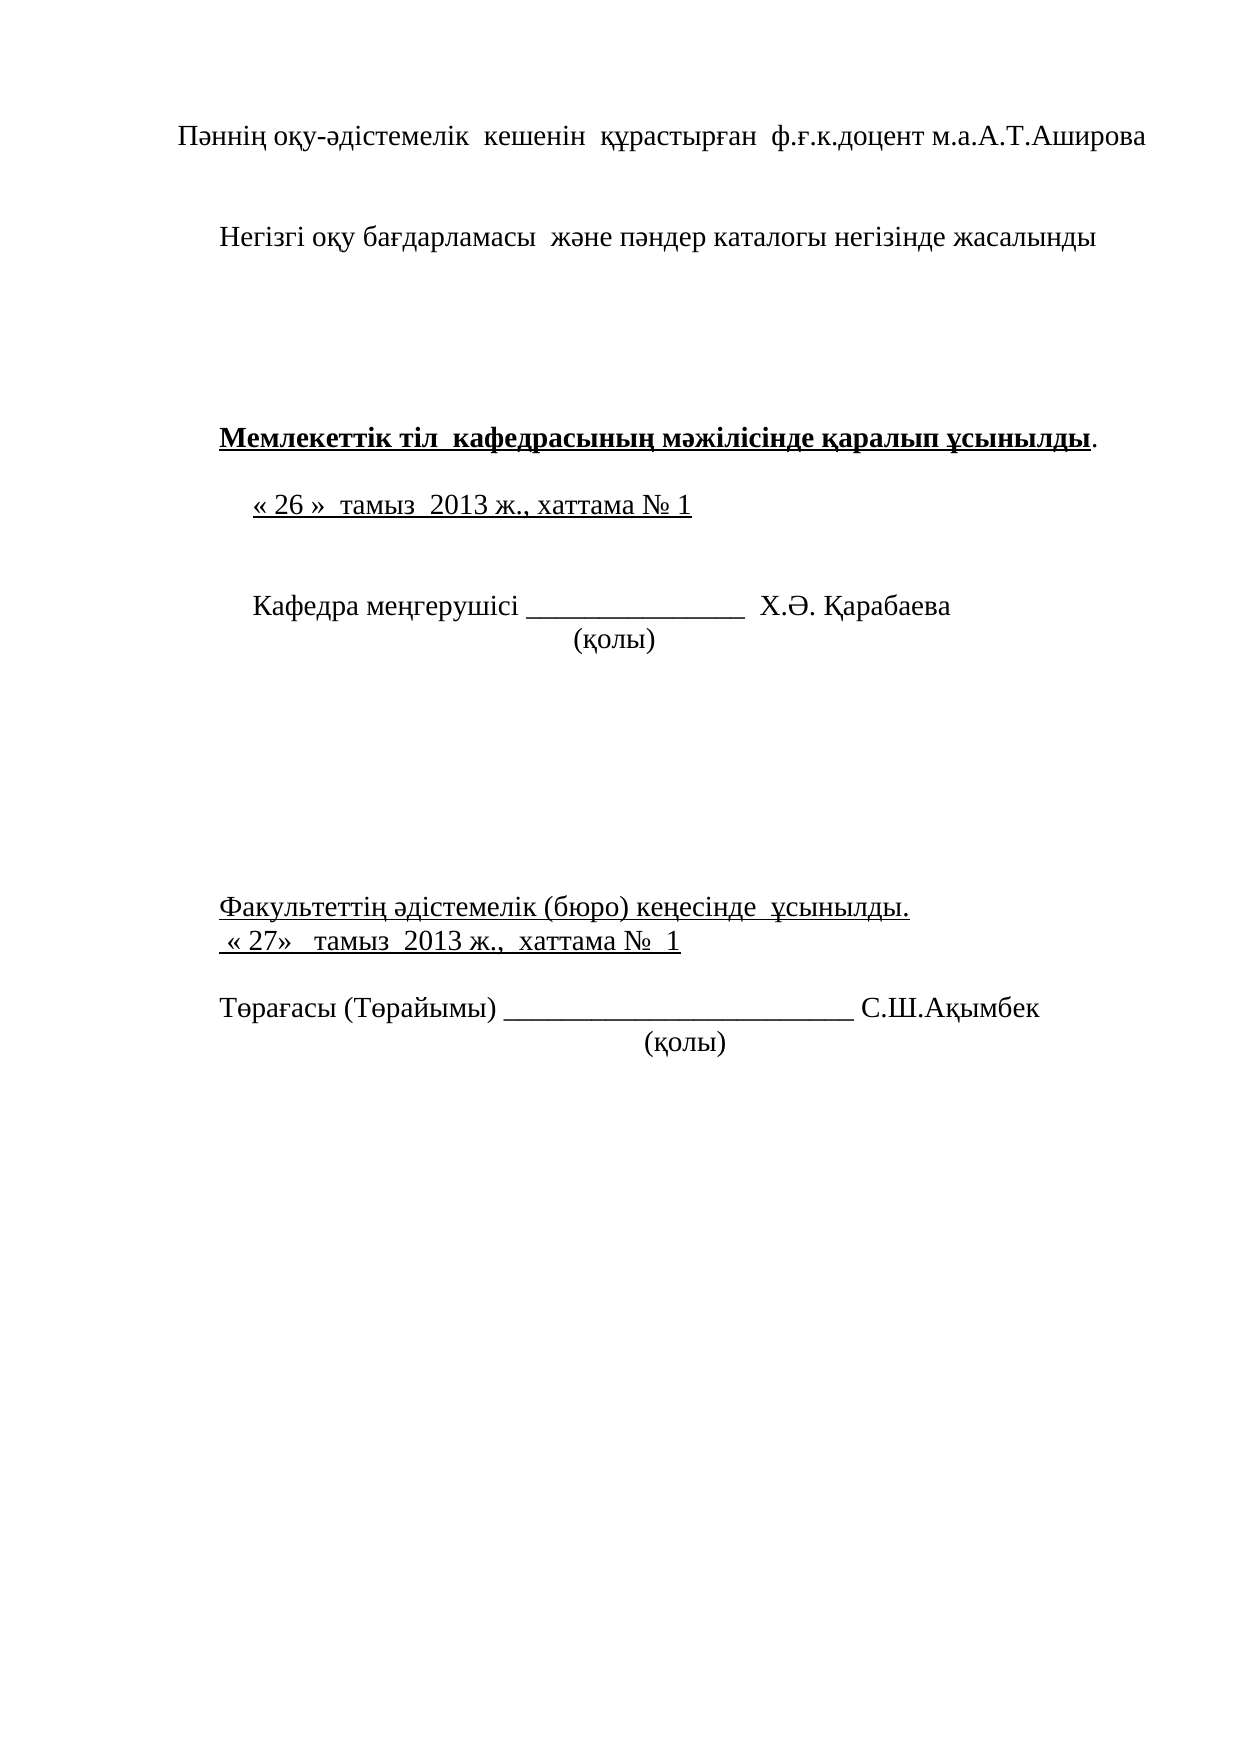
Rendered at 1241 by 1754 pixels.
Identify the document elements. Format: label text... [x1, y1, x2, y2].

text Мемлекеттік тіл кафедрасының мәжілісінде қаралып ұсынылды. [177, 420, 1152, 453]
text Төрағасы (Төрайымы) ________________________ С.Ш.Ақымбек [177, 990, 1152, 1024]
text Кафедра меңгерушісі _______________ Х.Ә. Қарабаева [177, 588, 1152, 621]
text Негізгі оқу бағдарламасы және пәндер каталогы негізінде жасалынды [177, 219, 1152, 252]
subtitle « 27» тамыз 2013 ж., хаттама № 1 [177, 923, 1152, 957]
text (қолы) [177, 1024, 1152, 1057]
text Пәннің оқу-әдістемелік кешенін құрастырған ф.ғ.к.доцент м.а.А.Т.Аширова [177, 118, 1152, 152]
subtitle Факультеттің әдістемелік (бюро) кеңесінде ұсынылды. [177, 889, 1152, 923]
text « 26 » тамыз 2013 ж., хаттама № 1 [177, 487, 1152, 521]
text (қолы) [177, 621, 1152, 655]
